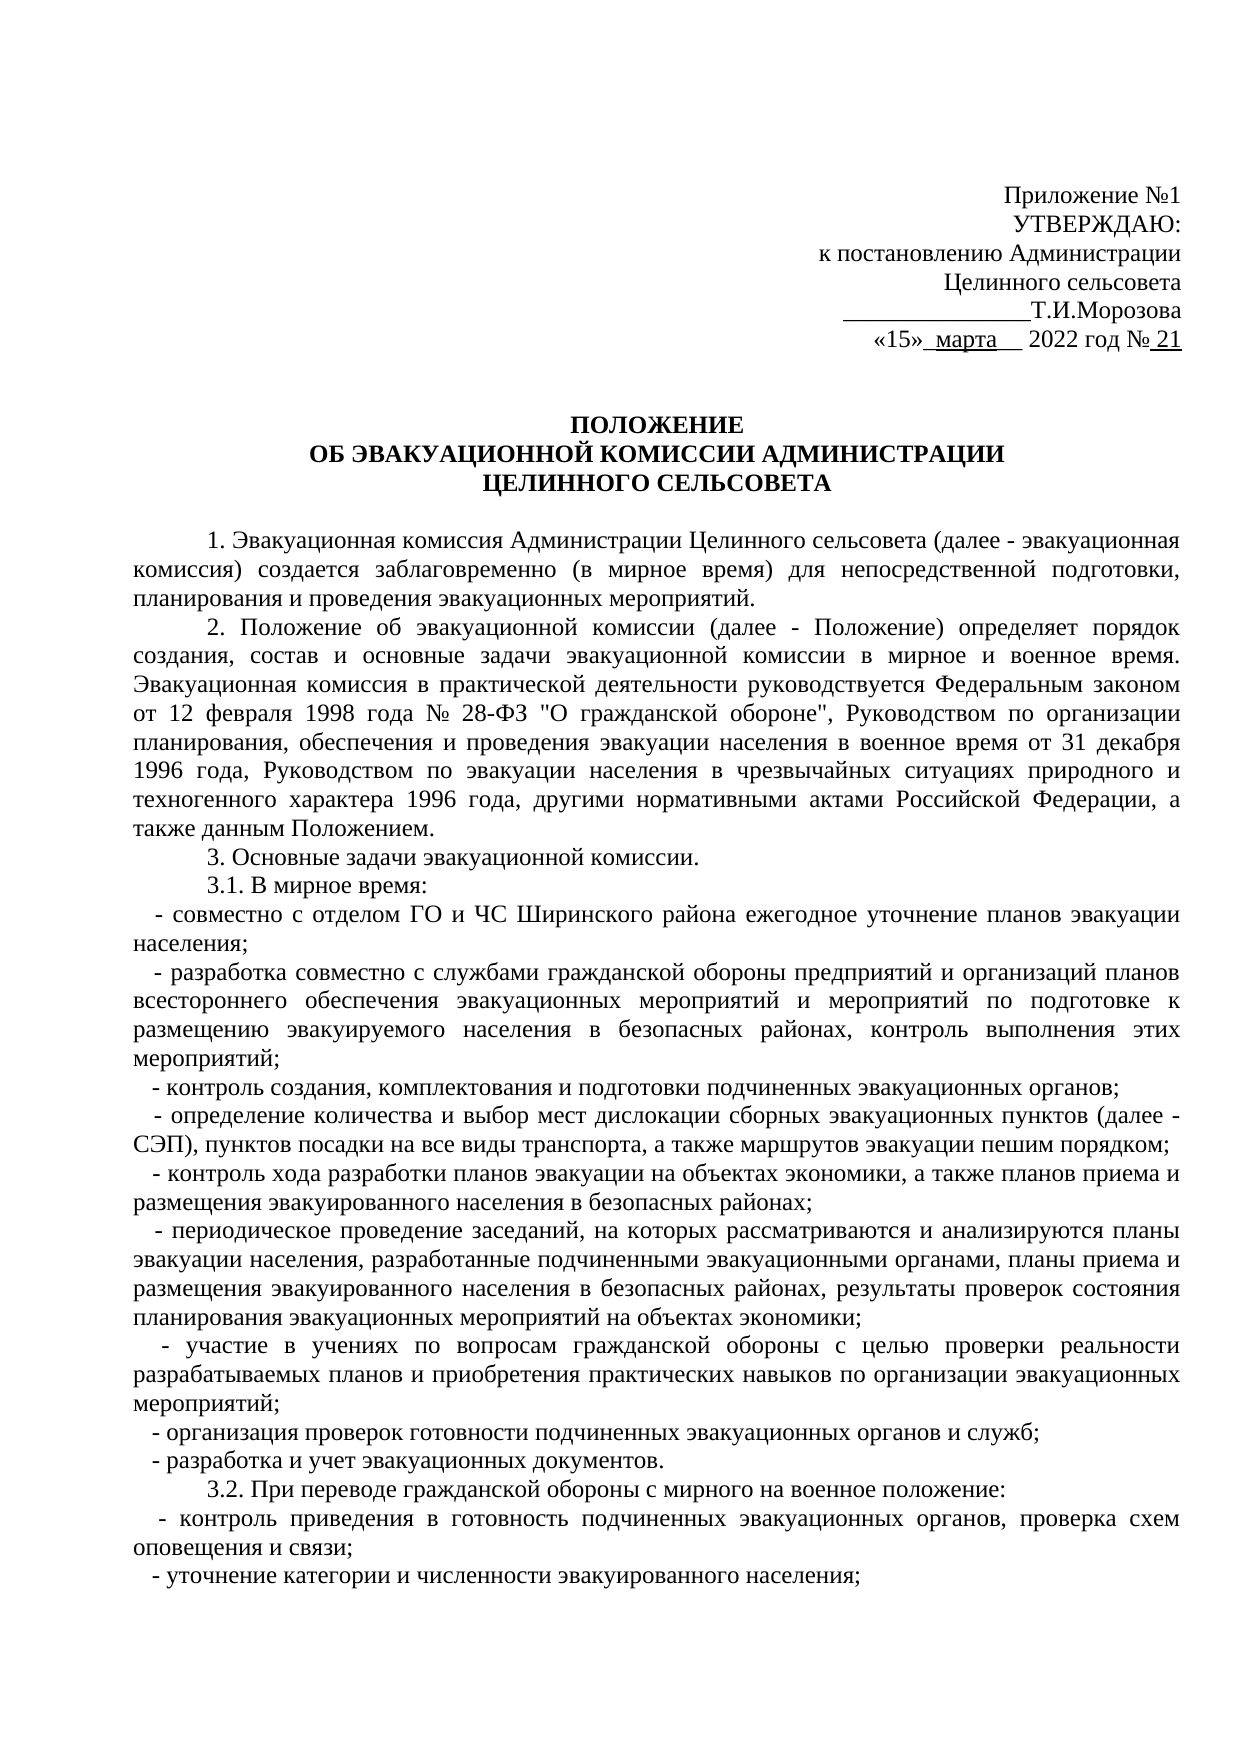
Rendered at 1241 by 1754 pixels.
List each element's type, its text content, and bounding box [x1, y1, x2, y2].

text «15»_марта__ 2022 год № 21 [133, 324, 1181, 353]
text - уточнение категории и численности эвакуированного населения; [133, 1560, 1181, 1589]
text Целинного сельсовета [133, 267, 1181, 295]
text 3.2. При переводе гражданской обороны с мирного на военное положение: [133, 1474, 1181, 1503]
text - периодическое проведение заседаний, на которых рассматриваются и анализируются планы эвакуации населения, разработанные подчиненными эвакуационными органами, планы приема и размещения эвакуированного населения в безопасных районах, результаты проверок состояния планирования эвакуационных мероприятий на объектах экономики; [133, 1215, 1181, 1330]
text - совместно с отделом ГО и ЧС Ширинского района ежегодное уточнение планов эвакуации населения; [133, 899, 1181, 957]
text _______________Т.И.Морозова [133, 295, 1181, 324]
text - участие в учениях по вопросам гражданской обороны с целью проверки реальности разрабатываемых планов и приобретения практических навыков по организации эвакуационных мероприятий; [133, 1330, 1181, 1417]
text ОБ ЭВАКУАЦИОННОЙ КОМИССИИ АДМИНИСТРАЦИИ [133, 439, 1181, 468]
text 2. Положение об эвакуационной комиссии (далее - Положение) определяет порядок создания, состав и основные задачи эвакуационной комиссии в мирное и военное время. Эвакуационная комиссия в практической деятельности руководствуется Федеральным законом от 12 февраля 1998 года № 28-ФЗ "О гражданской обороне", Руководством по организации планирования, обеспечения и проведения эвакуации населения в военное время от 31 декабря 1996 года, Руководством по эвакуации населения в чрезвычайных ситуациях природного и техногенного характера 1996 года, другими нормативными актами Российской Федерации, а также данным Положением. [133, 612, 1181, 842]
text 3. Основные задачи эвакуационной комиссии. [133, 842, 1181, 870]
text - разработка совместно с службами гражданской обороны предприятий и организаций планов всестороннего обеспечения эвакуационных мероприятий и мероприятий по подготовке к размещению эвакуируемого населения в безопасных районах, контроль выполнения этих мероприятий; [133, 957, 1181, 1072]
text 1. Эвакуационная комиссия Администрации Целинного сельсовета (далее - эвакуационная комиссия) создается заблаговременно (в мирное время) для непосредственной подготовки, планирования и проведения эвакуационных мероприятий. [133, 525, 1181, 612]
text - определение количества и выбор мест дислокации сборных эвакуационных пунктов (далее - СЭП), пунктов посадки на все виды транспорта, а также маршрутов эвакуации пешим порядком; [133, 1100, 1181, 1158]
text ПОЛОЖЕНИЕ [133, 410, 1181, 439]
text ЦЕЛИННОГО СЕЛЬСОВЕТА [133, 468, 1181, 497]
text - разработка и учет эвакуационных документов. [133, 1445, 1181, 1474]
subtitle УТВЕРЖДАЮ: [133, 209, 1181, 238]
text к постановлению Администрации [133, 238, 1181, 267]
text - контроль приведения в готовность подчиненных эвакуационных органов, проверка схем оповещения и связи; [133, 1503, 1181, 1560]
text - контроль хода разработки планов эвакуации на объектах экономики, а также планов приема и размещения эвакуированного населения в безопасных районах; [133, 1158, 1181, 1215]
text 3.1. В мирное время: [133, 870, 1181, 899]
text - контроль создания, комплектования и подготовки подчиненных эвакуационных органов; [133, 1072, 1181, 1100]
text - организация проверок готовности подчиненных эвакуационных органов и служб; [133, 1417, 1181, 1445]
subtitle Приложение №1 [133, 180, 1181, 209]
